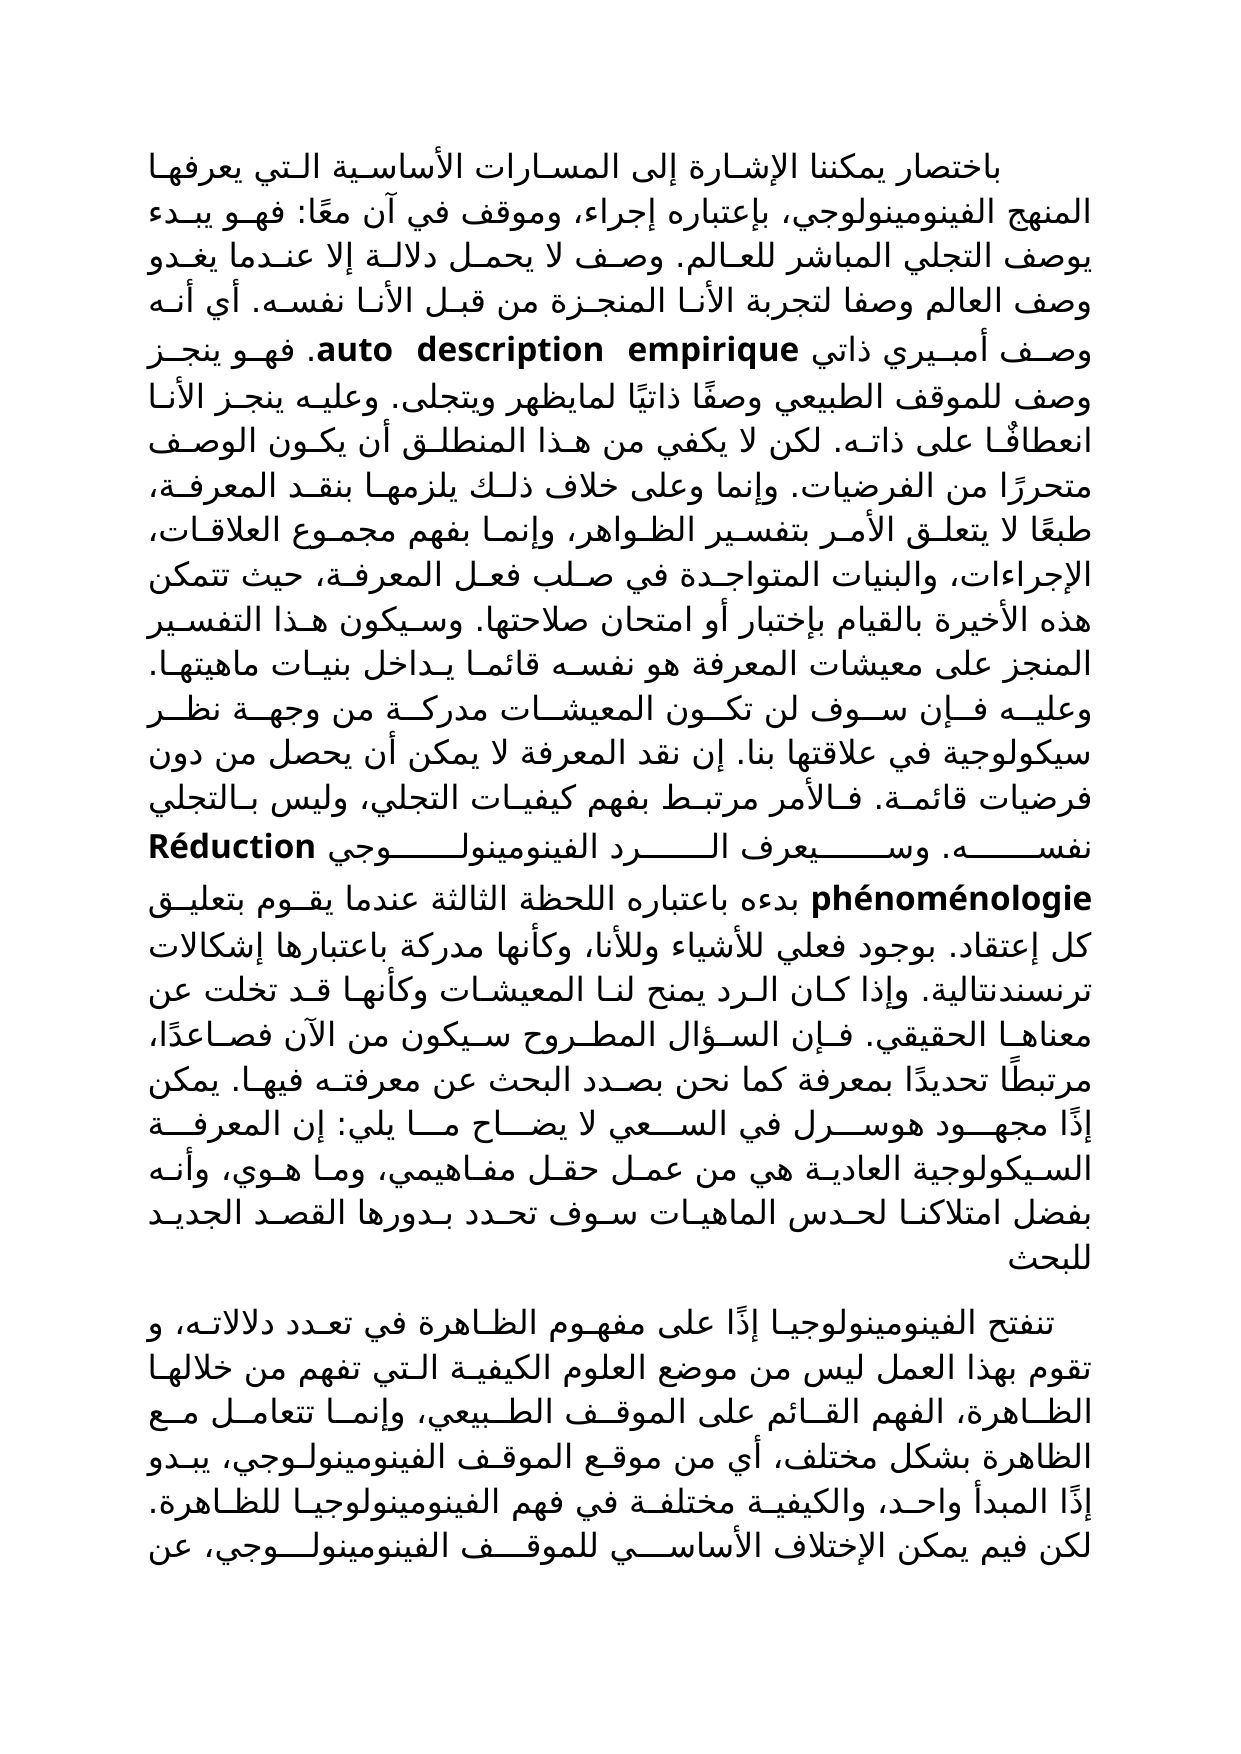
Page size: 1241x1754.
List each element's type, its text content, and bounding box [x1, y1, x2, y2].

text باختصار يمكننا الإشارة إلى المسارات الأساسية التي يعرفها المنهج الفينومينولوجي، بإعتباره إجراء، وموقف في آن معًا: فهو يبدء يوصف التجلي المباشر للعالم. وصف لا يحمل دلالة إلا عندما يغدو وصف العالم وصفا لتجربة الأنا المنجزة من قبل الأنا نفسه. أي أنه وصف أمبيري ذاتي auto description empirique. فهو ينجز وصف للموقف الطبيعي وصفًا ذاتيًا لمايظهر ويتجلى. وعليه ينجز الأنا انعطافٌا على ذاته. لكن لا يكفي من هذا المنطلق أن يكون الوصف متحررًا من الفرضيات. وإنما وعلى خلاف ذلك يلزمها بنقد المعرفة، طبعًا لا يتعلق الأمر بتفسير الظواهر، وإنما بفهم مجموع العلاقات، الإجراءات، والبنيات المتواجدة في صلب فعل المعرفة، حيث تتمكن هذه الأخيرة بالقيام بإختبار أو امتحان صلاحتها. وسيكون هذا التفسير المنجز على معيشات المعرفة هو نفسه قائما يداخل بنيات ماهيتها. وعليه فإن سوف لن تكون المعيشات مدركة من وجهة نظر سيكولوجية في علاقتها بنا. إن نقد المعرفة لا يمكن أن يحصل من دون فرضيات قائمة. فالأمر مرتبط بفهم كيفيات التجلي، وليس بالتجلي نفسه. وسيعرف الرد الفينومينولوجي Réduction phénoménologie بدءه باعتباره اللحظة الثالثة عندما يقوم بتعليق كل إعتقاد. بوجود فعلي للأشياء وللأنا، وكأنها مدركة باعتبارها إشكالات ترنسندنتالية. وإذا كان الرد يمنح لنا المعيشات وكأنها قد تخلت عن معناها الحقيقي. فإن السؤال المطروح سيكون من الآن فصاعدًا، مرتبطًا تحديدًا بمعرفة كما نحن بصدد البحث عن معرفته فيها. يمكن إذًا مجهود هوسرل في السعي لا يضاح ما يلي: إن المعرفة السيكولوجية العادية هي من عمل حقل مفاهيمي، وما هوي، وأنه بفضل امتلاكنا لحدس الماهيات سوف تحدد بدورها القصد الجديد للبحث [148, 148, 1093, 1277]
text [148, 1304, 1093, 1566]
